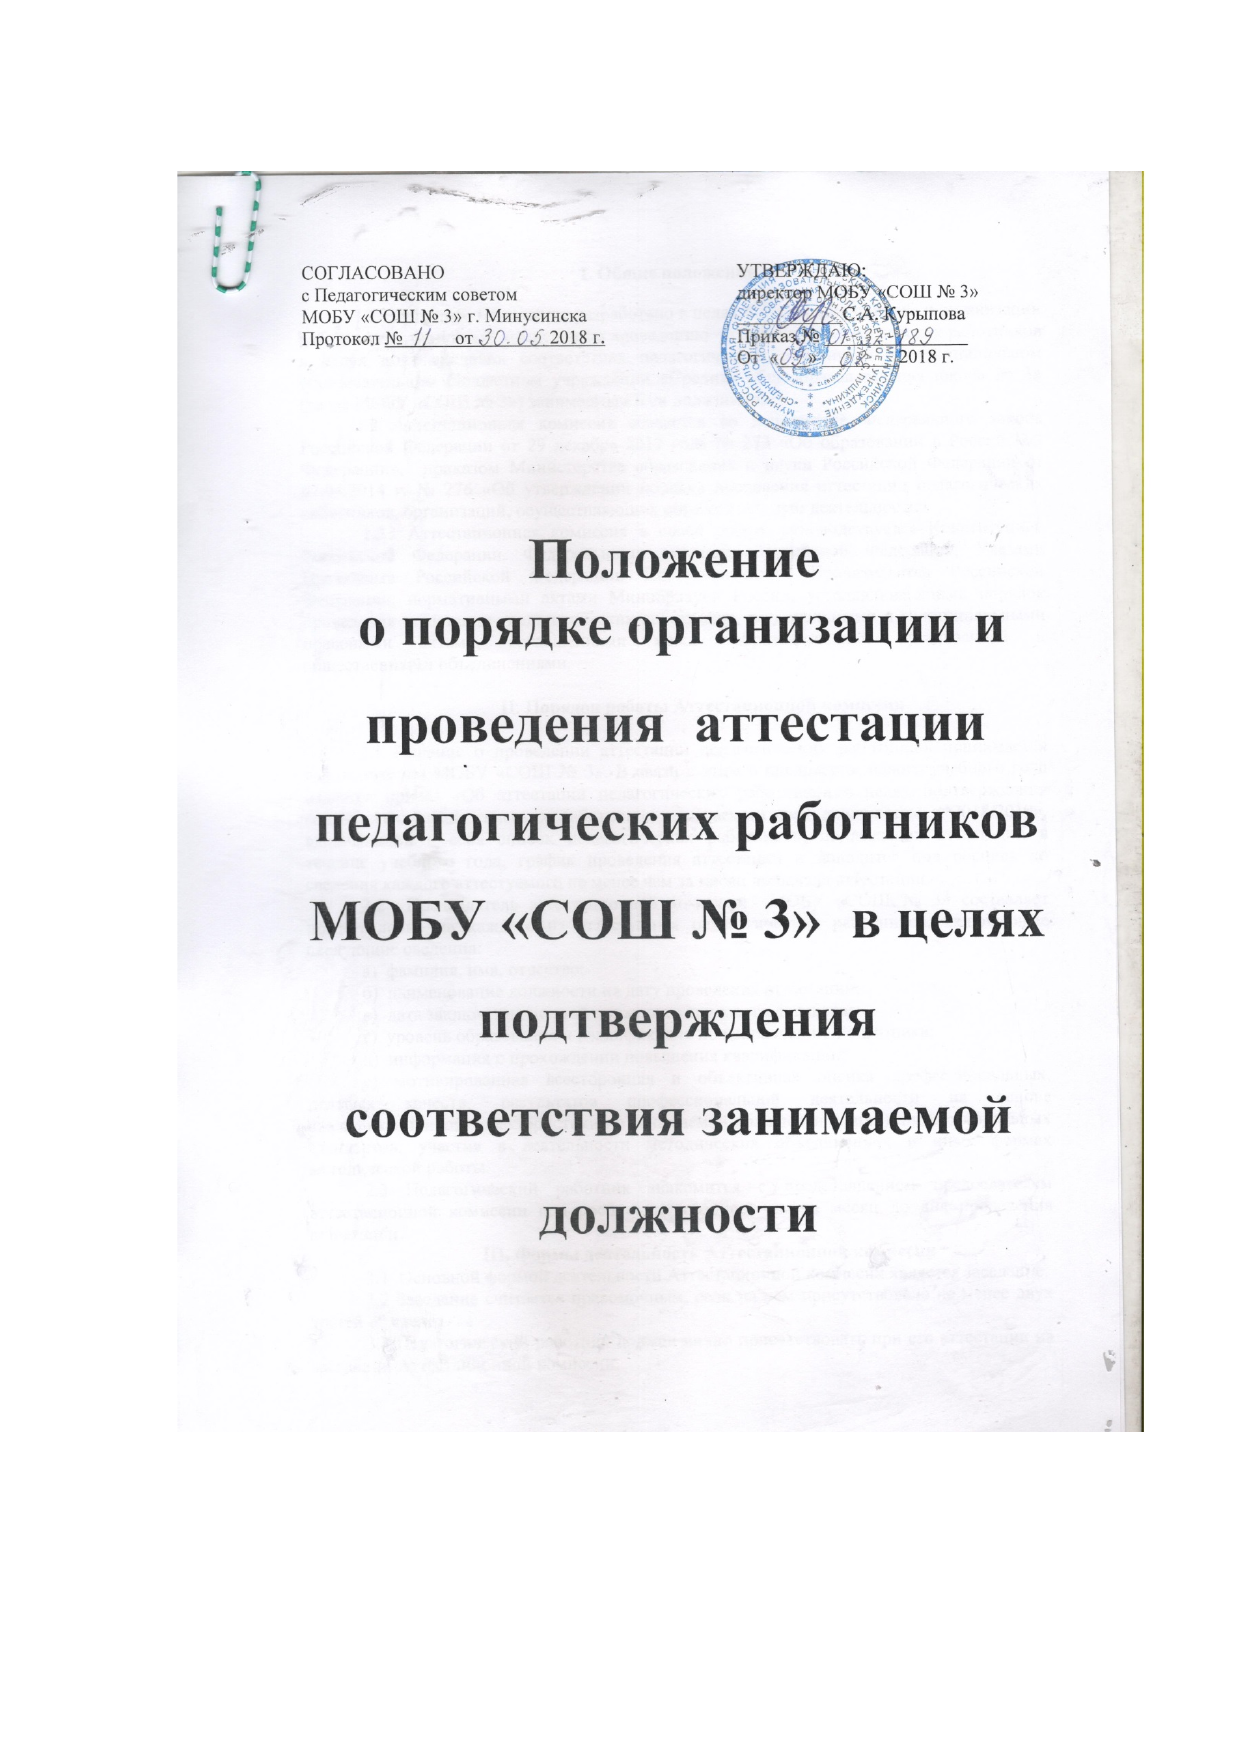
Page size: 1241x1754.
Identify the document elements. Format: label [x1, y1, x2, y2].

picture [177, 171, 1152, 1432]
